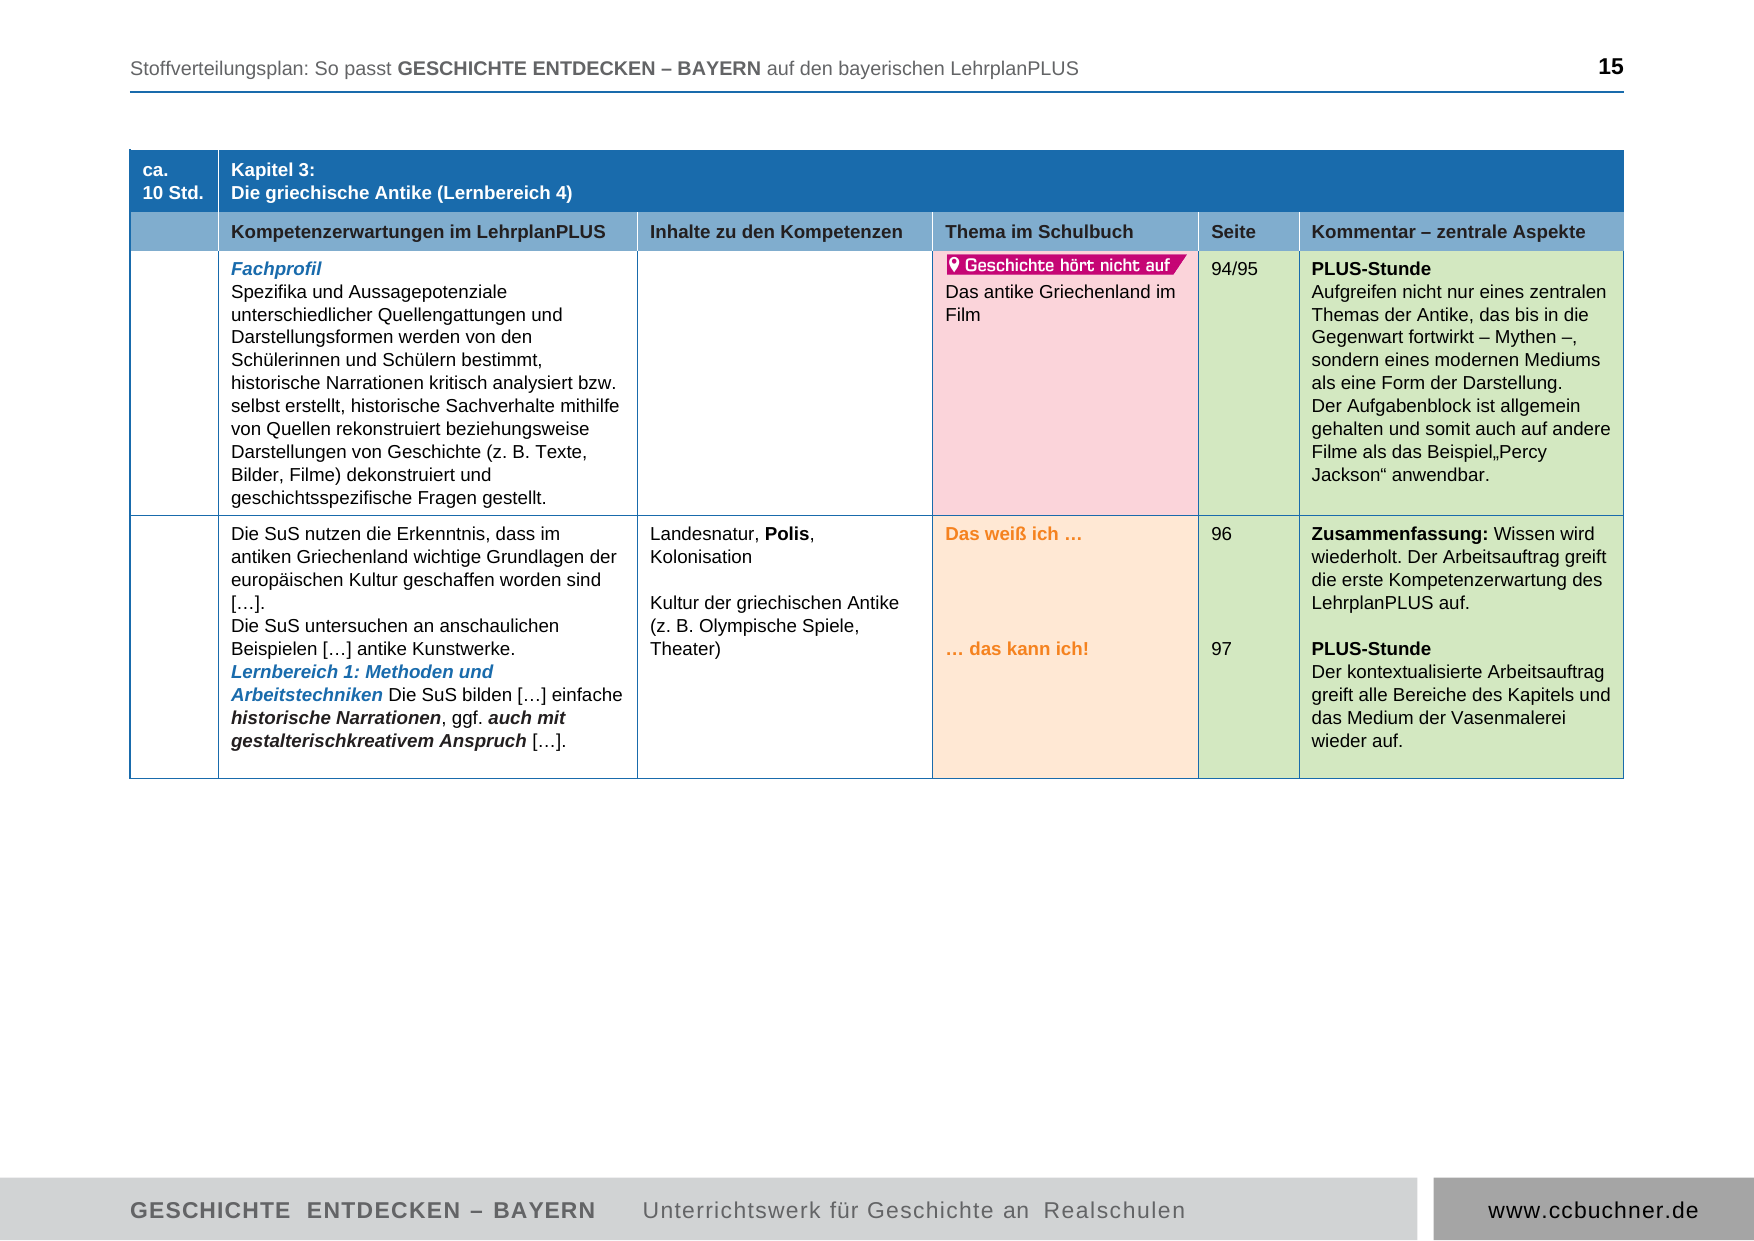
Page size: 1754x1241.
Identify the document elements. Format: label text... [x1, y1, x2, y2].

table_cell Inhalte zu den Kompetenzen [638, 212, 932, 251]
table_cell Thema im Schulbuch [933, 212, 1198, 251]
table_cell [131, 212, 218, 251]
table_cell [638, 251, 932, 515]
table_cell Die SuS nutzen die Erkenntnis, dass im antiken Griechenland wichtige Grundlagen der europäischen Kultur geschaffen worden sind […]. Die SuS untersuchen an anschaulichen Beispielen […] antike Kunstwerke. Lernbereich 1: Methoden und Arbeitstechniken Die SuS bilden […] einfache historische Narrationen, ggf. auch mit gestalterisch­kreativem Anspruch […]. [219, 516, 637, 778]
table_cell Zusammenfassung: Wissen wird wiederholt. Der Arbeitsauftrag greift die erste Kompetenzerwartung des LehrplanPLUS auf. PLUS-Stunde Der kontextualisierte Arbeitsauftrag greift alle Bereiche des Kapitels und das Medium der Vasenmalerei wieder auf. [1300, 516, 1623, 778]
table_cell PLUS-Stunde Aufgreifen nicht nur eines zentralen Themas der Antike, das bis in die Gegenwart fortwirkt – Mythen –, sondern eines modernen Mediums als eine Form der Darstellung. Der Aufgabenblock ist allgemein gehalten und somit auch auf andere Filme als das Beispiel„Percy Jackson“ anwendbar. [1300, 251, 1623, 515]
table_cell Seite [1199, 212, 1299, 251]
table_cell 96 97 [1199, 516, 1299, 778]
table_cell Fachprofil Spezifika und Aussagepotenziale unterschiedlicher Quellengattungen und Darstellungsformen werden von den Schülerinnen und Schülern bestimmt, historische Narrationen kritisch analysiert bzw. selbst erstellt, historische Sachverhalte mithilfe von Quellen rekonstruiert beziehungsweise Darstellungen von Geschichte (z. B. Texte, Bilder, Filme) dekonstruiert und geschichtsspezifische Fragen gestellt. [219, 251, 637, 515]
table_cell Das weiß ich … … das kann ich! [933, 516, 1198, 778]
table_header ca. 10 Std. [131, 150, 218, 212]
table_cell Kommentar – zentrale Aspekte [1300, 212, 1624, 251]
table_cell [131, 251, 218, 515]
table_cell Landesnatur, Polis, Kolonisation Kultur der griechischen Antike (z. B. Olympische Spiele, Theater) [638, 516, 932, 778]
table_cell [131, 516, 218, 778]
table_cell Das antike Griechenland im Film [933, 251, 1198, 515]
table_header Kapitel 3: Die griechische Antike (Lernbereich 4) [219, 150, 1624, 212]
table_cell 94/95 [1199, 251, 1299, 515]
picture [945, 253, 1189, 276]
table_cell Kompetenzerwartungen im LehrplanPLUS [219, 212, 637, 251]
